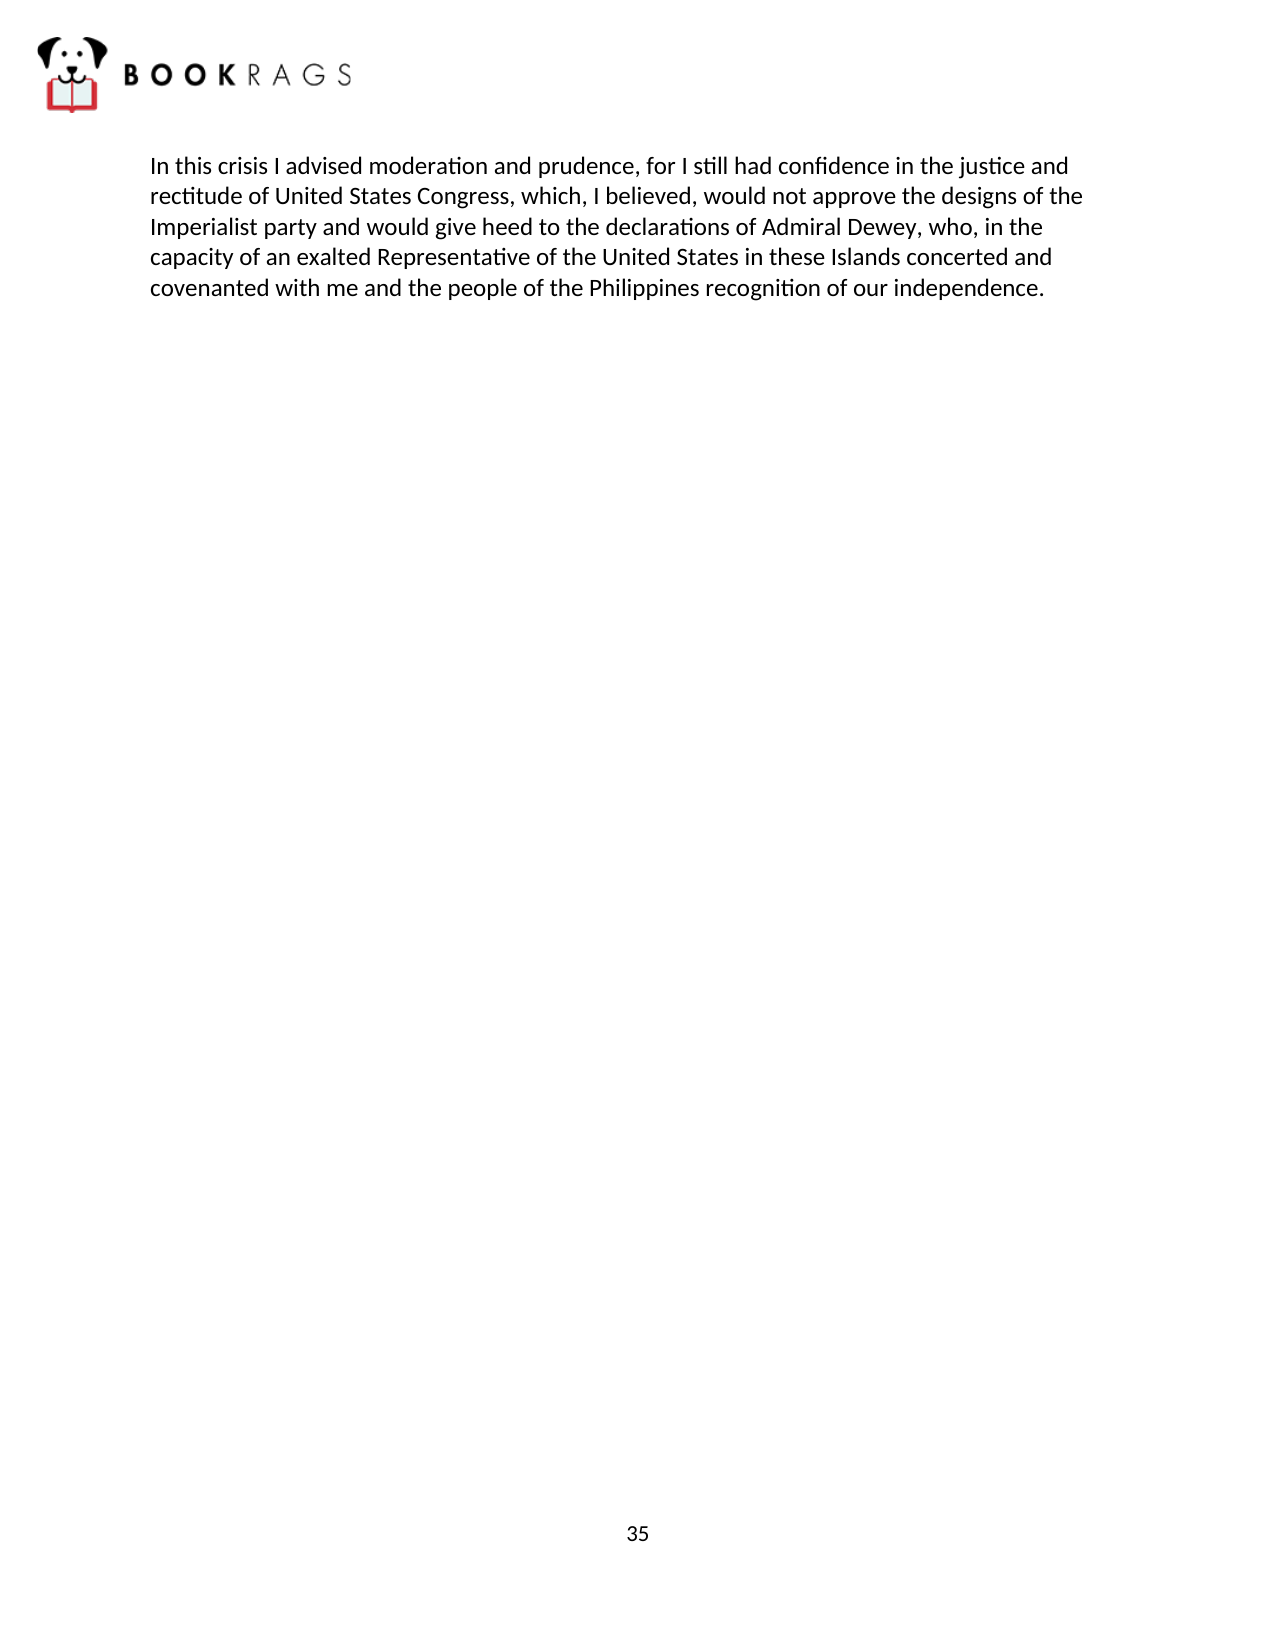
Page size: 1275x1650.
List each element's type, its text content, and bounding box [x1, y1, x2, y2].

text In this crisis I advised moderation and prudence, for I still had confidence in the justice and rectitude of United States Congress, which, I believed, would not approve the designs of the Imperialist party and would give heed to the declarations of Admiral Dewey, who, in the capacity of an exalted Representative of the United States in these Islands concerted and covenanted with me and the people of the Philippines recognition of our independence. [150, 150, 1125, 303]
picture [37, 37, 351, 113]
